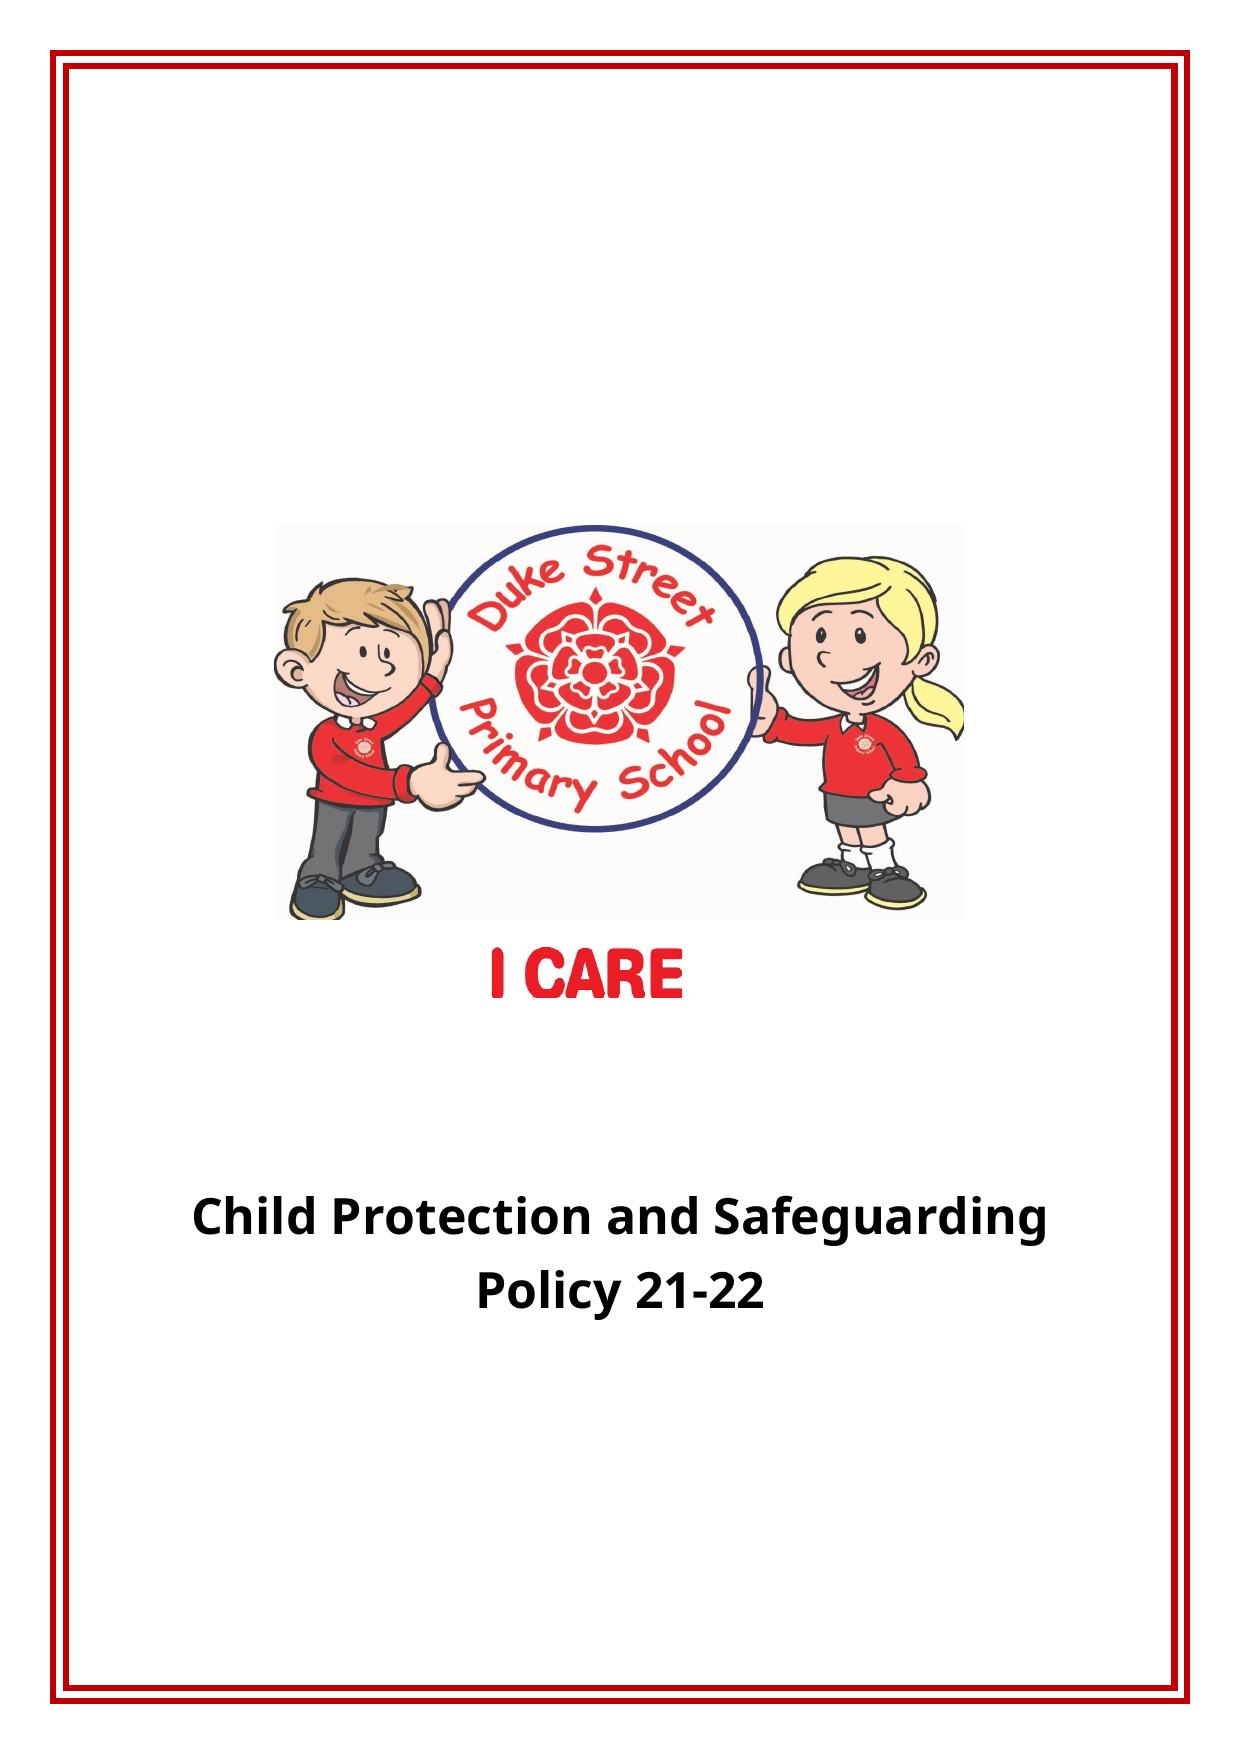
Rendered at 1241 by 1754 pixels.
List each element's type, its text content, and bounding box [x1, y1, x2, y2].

picture [273, 525, 963, 920]
picture [491, 947, 682, 998]
text Child Protection and Safeguarding Policy 21-22 [150, 1181, 1090, 1323]
